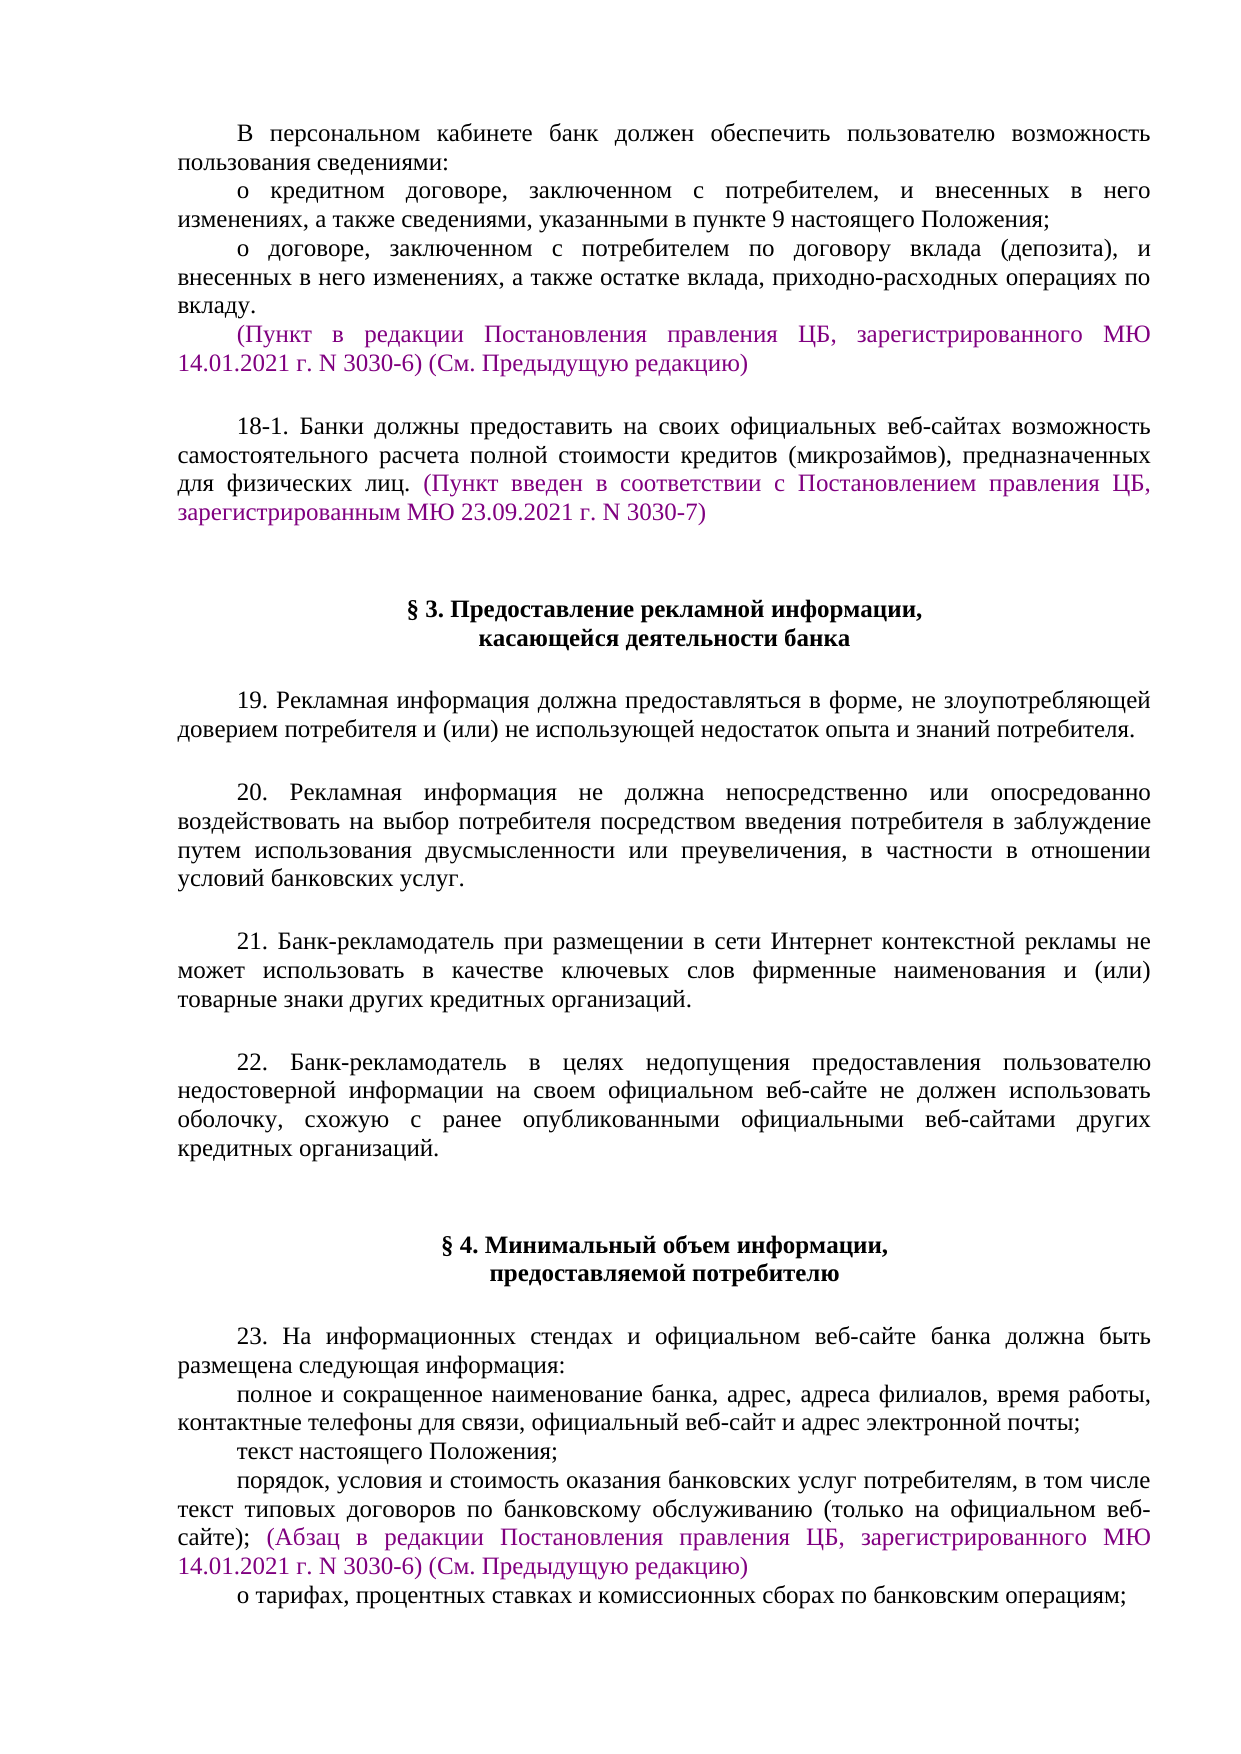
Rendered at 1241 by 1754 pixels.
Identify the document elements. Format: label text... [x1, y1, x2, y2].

text о тарифах, процентных ставках и комиссионных сборах по банковским операциям; [177, 1580, 1152, 1609]
text В персональном кабинете банк должен обеспечить пользователю возможность пользования сведениями: [177, 118, 1152, 176]
text § 3. Предоставление рекламной информации, [177, 594, 1152, 623]
text 22. Банк-рекламодатель в целях недопущения предоставления пользователю недостоверной информации на своем официальном веб-сайте не должен использовать оболочку, схожую с ранее опубликованными официальными веб-сайтами других кредитных организаций. [177, 1047, 1152, 1162]
text полное и сокращенное наименование банка, адрес, адреса филиалов, время работы, контактные телефоны для связи, официальный веб-сайт и адрес электронной почты; [177, 1379, 1152, 1436]
text порядок, условия и стоимость оказания банковских услуг потребителям, в том числе текст типовых договоров по банковскому обслуживанию (только на официальном веб-сайте); (Абзац в редакции Постановления правления ЦБ, зарегистрированного МЮ 14.01.2021 г. N 3030-6) (См. Предыдущую редакцию) [177, 1465, 1152, 1580]
text 19. Рекламная информация должна предоставляться в форме, не злоупотребляющей доверием потребителя и (или) не использующей недостаток опыта и знаний потребителя. [177, 686, 1152, 743]
text (Пункт в редакции Постановления правления ЦБ, зарегистрированного МЮ 14.01.2021 г. N 3030-6) (См. Предыдущую редакцию) [177, 319, 1152, 377]
text касающейся деятельности банка [177, 623, 1152, 652]
text о договоре, заключенном с потребителем по договору вклада (депозита), и внесенных в него изменениях, а также остатке вклада, приходно-расходных операциях по вкладу. [177, 233, 1152, 319]
text 18-1. Банки должны предоставить на своих официальных веб-сайтах возможность самостоятельного расчета полной стоимости кредитов (микрозаймов), предназначенных для физических лиц. (Пункт введен в соответствии с Постановлением правления ЦБ, зарегистрированным МЮ 23.09.2021 г. N 3030-7) [177, 411, 1152, 526]
text 20. Рекламная информация не должна непосредственно или опосредованно воздействовать на выбор потребителя посредством введения потребителя в заблуждение путем использования двусмысленности или преувеличения, в частности в отношении условий банковских услуг. [177, 777, 1152, 892]
text 23. На информационных стендах и официальном веб-сайте банка должна быть размещена следующая информация: [177, 1321, 1152, 1379]
text о кредитном договоре, заключенном с потребителем, и внесенных в него изменениях, а также сведениями, указанными в пункте 9 настоящего Положения; [177, 176, 1152, 233]
text 21. Банк-рекламодатель при размещении в сети Интернет контекстной рекламы не может использовать в качестве ключевых слов фирменные наименования и (или) товарные знаки других кредитных организаций. [177, 926, 1152, 1012]
text предоставляемой потребителю [177, 1258, 1152, 1287]
text текст настоящего Положения; [177, 1436, 1152, 1465]
text § 4. Минимальный объем информации, [177, 1230, 1152, 1258]
